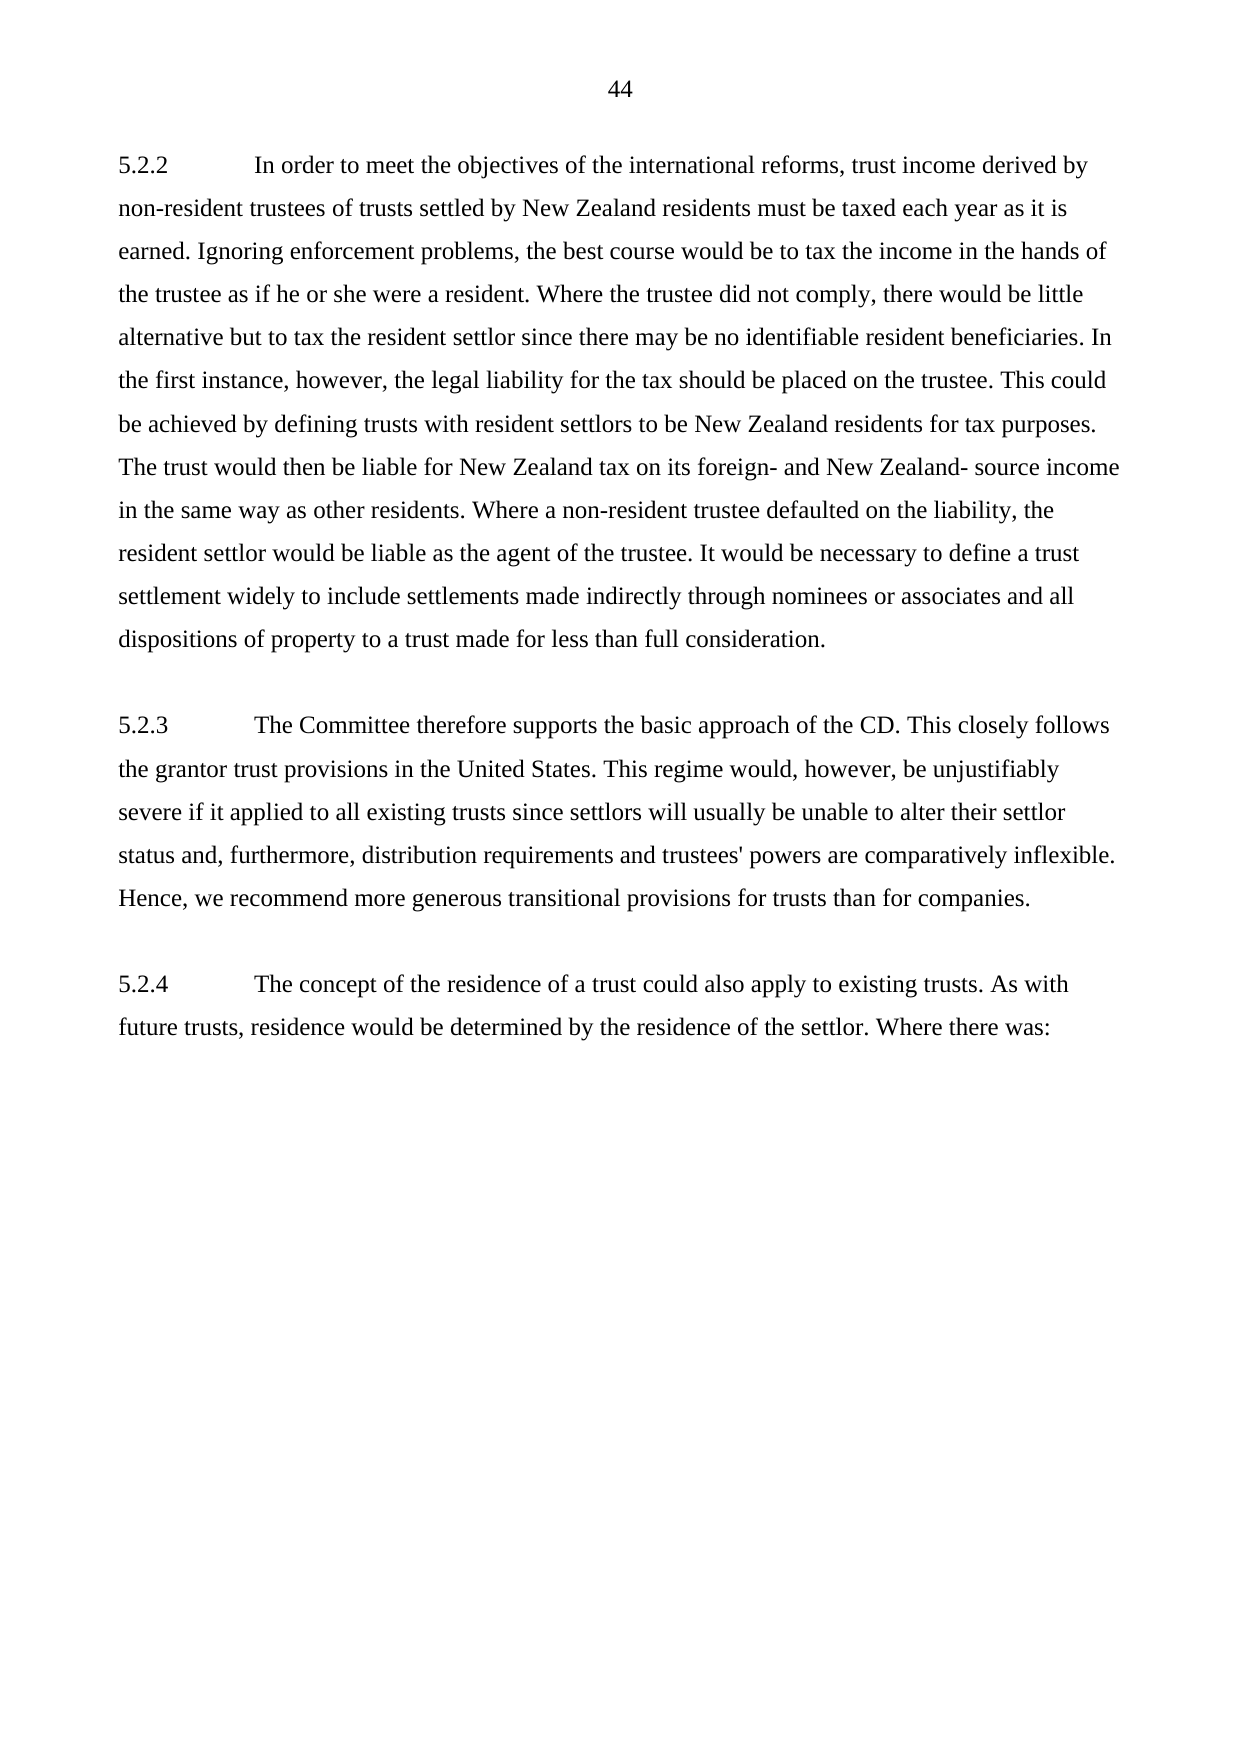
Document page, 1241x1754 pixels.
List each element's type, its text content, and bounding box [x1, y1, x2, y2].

text 5.2.3 The Committee therefore supports the basic approach of the CD. This closely follows the grantor trust provisions in the United States. This regime would, however, be unjustifiably severe if it applied to all existing trusts since settlors will usually be unable to alter their settlor status and, furthermore, distribution requirements and trustees' powers are comparatively inflexible. Hence, we recommend more generous transitional provisions for trusts than for companies. [118, 711, 1122, 912]
text 5.2.4 The concept of the residence of a trust could also apply to existing trusts. As with future trusts, residence would be determined by the residence of the settlor. Where there was: [118, 969, 1122, 1041]
text 5.2.2 In order to meet the objectives of the international reforms, trust income derived by non-resident trustees of trusts settled by New Zealand residents must be taxed each year as it is earned. Ignoring enforcement problems, the best course would be to tax the income in the hands of the trustee as if he or she were a resident. Where the trustee did not comply, there would be little alternative but to tax the resident settlor since there may be no identifiable resident beneficiaries. In the first instance, however, the legal liability for the tax should be placed on the trustee. This could be achieved by defining trusts with resident settlors to be New Zealand residents for tax purposes. The trust would then be liable for New Zealand tax on its foreign- and New Zealand- source income in the same way as other residents. Where a non-resident trustee defaulted on the liability, the resident settlor would be liable as the agent of the trustee. It would be necessary to define a trust settlement widely to include settlements made indirectly through nominees or associates and all dispositions of property to a trust made for less than full consideration. [118, 150, 1122, 653]
